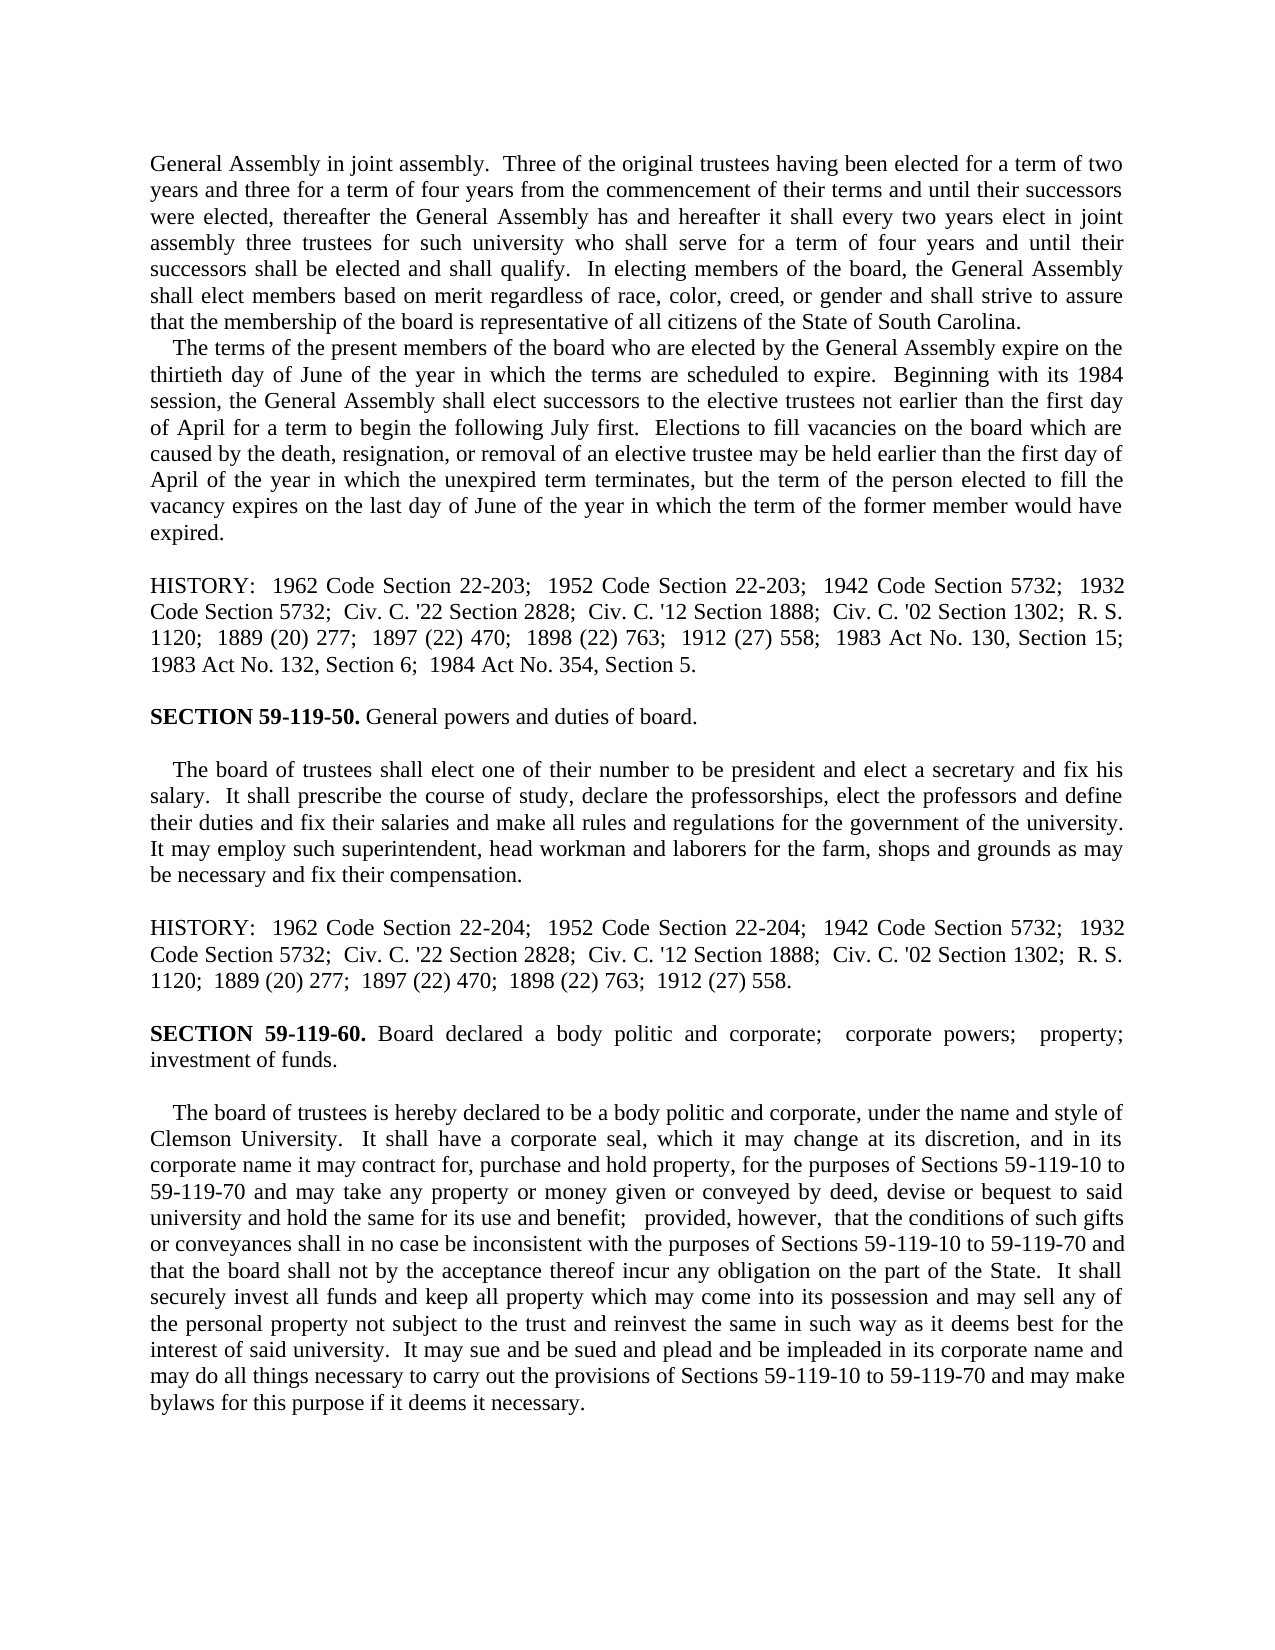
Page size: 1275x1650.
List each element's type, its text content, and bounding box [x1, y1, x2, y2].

text The terms of the present members of the board who are elected by the General Assembly expire on the thirtieth day of June of the year in which the terms are scheduled to expire. Beginning with its 1984 session, the General Assembly shall elect successors to the elective trustees not earlier than the first day of April for a term to begin the following July first. Elections to fill vacancies on the board which are caused by the death, resignation, or removal of an elective trustee may be held earlier than the first day of April of the year in which the unexpired term terminates, but the term of the person elected to fill the vacancy expires on the last day of June of the year in which the term of the former member would have expired. [150, 334, 1125, 545]
text The board of trustees is hereby declared to be a body politic and corporate, under the name and style of Clemson University. It shall have a corporate seal, which it may change at its discretion, and in its corporate name it may contract for, purchase and hold property, for the purposes of Sections 59-119-10 to 59-119-70 and may take any property or money given or conveyed by deed, devise or bequest to said university and hold the same for its use and benefit; provided, however, that the conditions of such gifts or conveyances shall in no case be inconsistent with the purposes of Sections 59-119-10 to 59-119-70 and that the board shall not by the acceptance thereof incur any obligation on the part of the State. It shall securely invest all funds and keep all property which may come into its possession and may sell any of the personal property not subject to the trust and reinvest the same in such way as it deems best for the interest of said university. It may sue and be sued and plead and be impleaded in its corporate name and may do all things necessary to carry out the provisions of Sections 59-119-10 to 59-119-70 and may make bylaws for this purpose if it deems it necessary. [150, 1099, 1125, 1415]
text HISTORY: 1962 Code Section 22-203; 1952 Code Section 22-203; 1942 Code Section 5732; 1932 Code Section 5732; Civ. C. '22 Section 2828; Civ. C. '12 Section 1888; Civ. C. '02 Section 1302; R. S. 1120; 1889 (20) 277; 1897 (22) 470; 1898 (22) 763; 1912 (27) 558; 1983 Act No. 130, Section 15; 1983 Act No. 132, Section 6; 1984 Act No. 354, Section 5. [150, 572, 1125, 677]
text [150, 150, 1125, 334]
text SECTION 59-119-60. Board declared a body politic and corporate; corporate powers; property; investment of funds. [150, 1020, 1125, 1072]
text SECTION 59-119-50. General powers and duties of board. [150, 703, 1125, 730]
text HISTORY: 1962 Code Section 22-204; 1952 Code Section 22-204; 1942 Code Section 5732; 1932 Code Section 5732; Civ. C. '22 Section 2828; Civ. C. '12 Section 1888; Civ. C. '02 Section 1302; R. S. 1120; 1889 (20) 277; 1897 (22) 470; 1898 (22) 763; 1912 (27) 558. [150, 914, 1125, 993]
text The board of trustees shall elect one of their number to be president and elect a secretary and fix his salary. It shall prescribe the course of study, declare the professorships, elect the professors and define their duties and fix their salaries and make all rules and regulations for the government of the university. It may employ such superintendent, head workman and laborers for the farm, shops and grounds as may be necessary and fix their compensation. [150, 756, 1125, 888]
